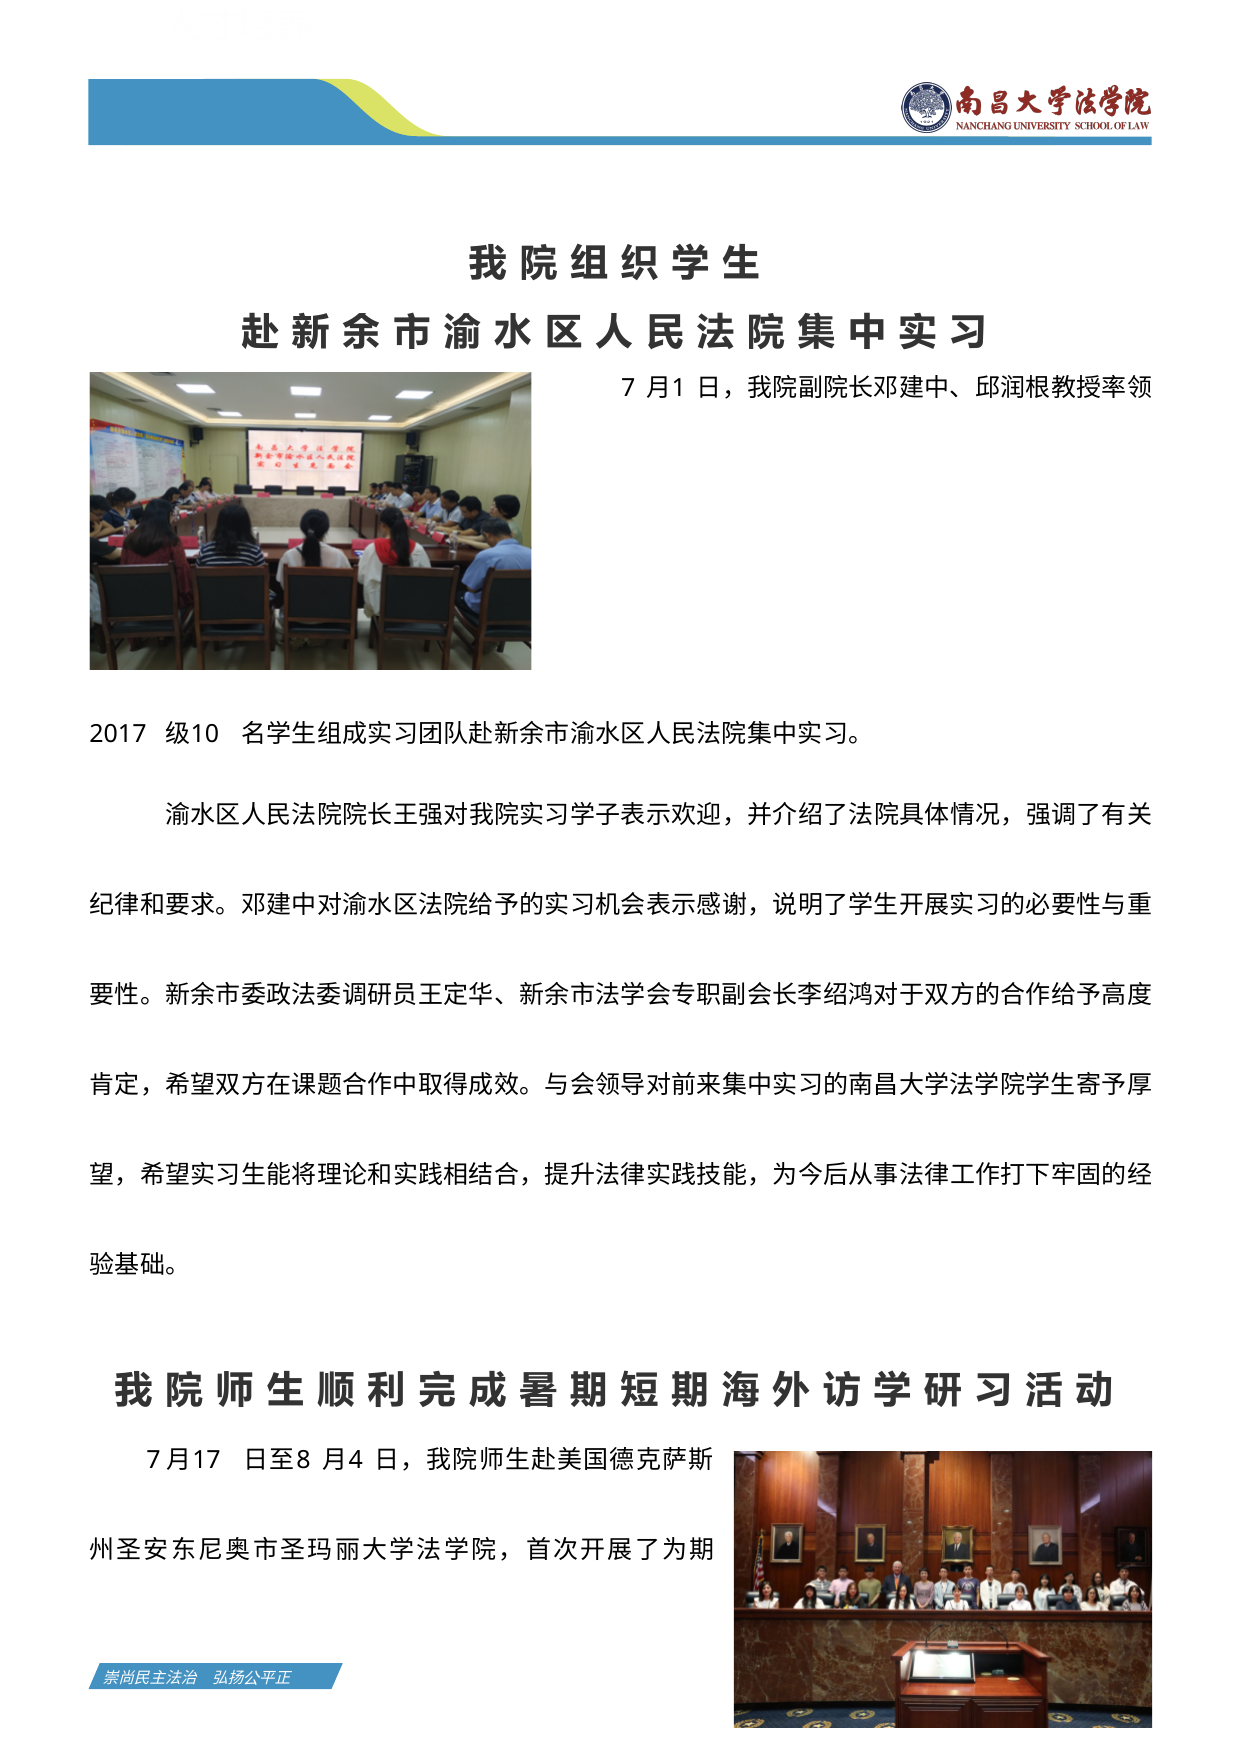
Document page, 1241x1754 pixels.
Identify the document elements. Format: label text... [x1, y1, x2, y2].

subtitle 赴新余市渝水区人民法院集中实习 [89, 295, 1152, 364]
subtitle 我院师生顺利完成暑期短期海外访学研习活动 [89, 1353, 1152, 1423]
picture [733, 1451, 1153, 1728]
picture [901, 82, 1152, 133]
picture [88, 372, 532, 670]
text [89, 1423, 1152, 1582]
subtitle 我院组织学生 [89, 226, 1152, 295]
text 渝水区人民法院院长王强对我院实习学子表示欢迎，并介绍了法院具体情况，强调了有关纪律和要求。邓建中对渝水区法院给予的实习机会表示感谢，说明了学生开展实习的必要性与重要性。新余市委政法委调研员王定华、新余市法学会专职副会长李绍鸿对于双方的合作给予高度肯定，希望双方在课题合作中取得成效。与会领导对前来集中实习的南昌大学法学院学生寄予厚望，希望实习生能将理论和实践相结合，提升法律实践技能，为今后从事法律工作打下牢固的经验基础。 [89, 778, 1152, 1297]
